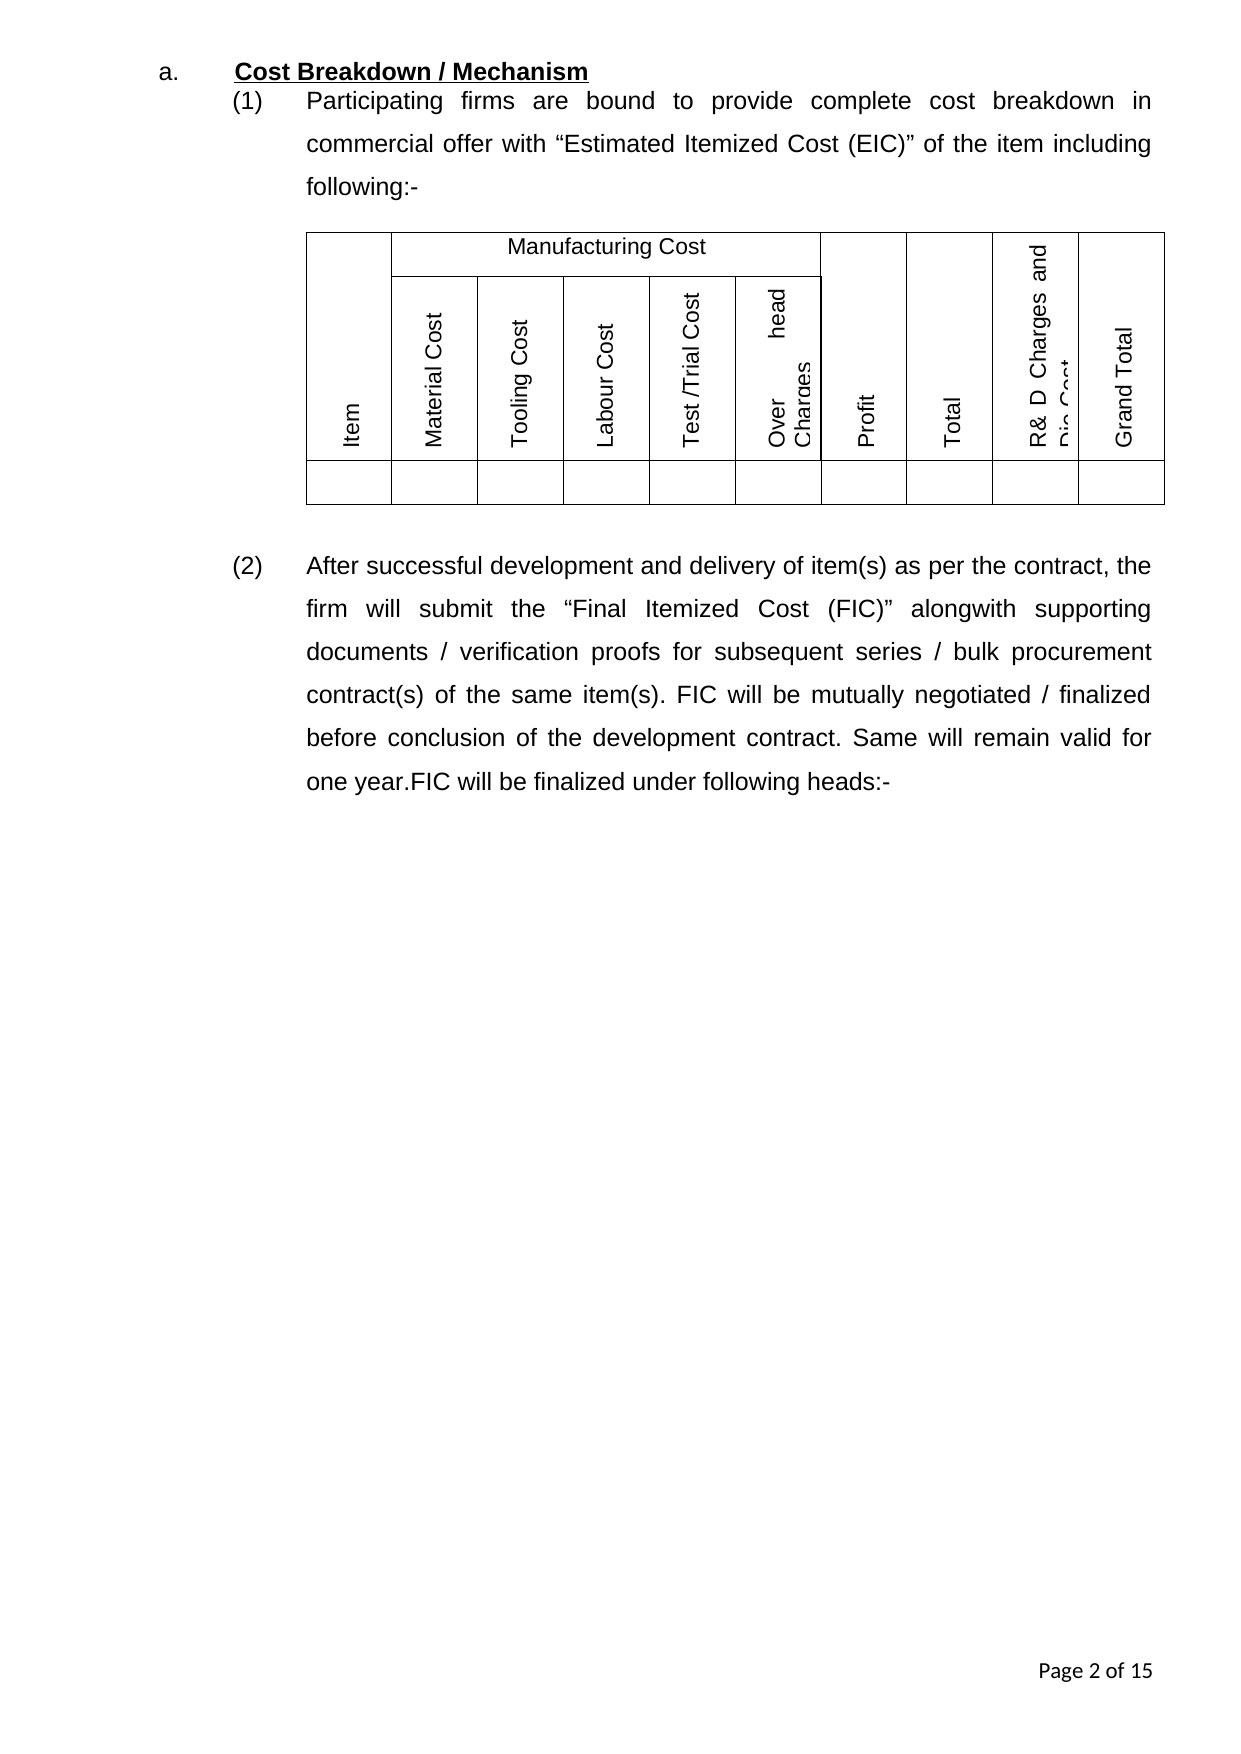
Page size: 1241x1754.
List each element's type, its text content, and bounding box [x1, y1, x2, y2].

table_cell [564, 461, 649, 504]
table_cell [1079, 461, 1164, 504]
table_cell Labour Cost [564, 277, 649, 460]
table_header Item [307, 233, 391, 460]
table_header Manufacturing Cost [392, 233, 820, 276]
table_cell [650, 461, 735, 504]
table_header Total [907, 233, 992, 460]
table_header Profit [821, 233, 906, 460]
list (2) After successful development and delivery of item(s) as per the contract, the firm will submit the “Final Itemized Cost (FIC)” alongwith supporting documents / verification proofs for subsequent series / bulk procurement contract(s) of the same item(s). FIC will be mutually negotiated / finalized before conclusion of the development contract. Same will remain valid for one year.FIC will be finalized under following heads:- [232, 551, 1153, 795]
table_cell [307, 461, 391, 504]
table_cell Over head Charges [736, 277, 820, 460]
table_cell [993, 461, 1078, 504]
list Cost Breakdown / Mechanism [158, 57, 1153, 86]
list Participating firms are bound to provide complete cost breakdown in commercial offer with “Estimated Itemized Cost (EIC)” of the item including following:- [232, 86, 1153, 201]
table_cell [736, 461, 821, 504]
table_cell Tooling Cost [478, 277, 563, 460]
table_cell Material Cost [392, 277, 477, 460]
table_cell [907, 461, 992, 504]
table_cell [822, 461, 906, 504]
table_cell Test /Trial Cost [650, 277, 735, 460]
table_header R& D Charges and Die Cost [993, 233, 1078, 460]
table_cell [392, 461, 477, 504]
table_cell [478, 461, 563, 504]
table_header Grand Total [1079, 233, 1164, 460]
